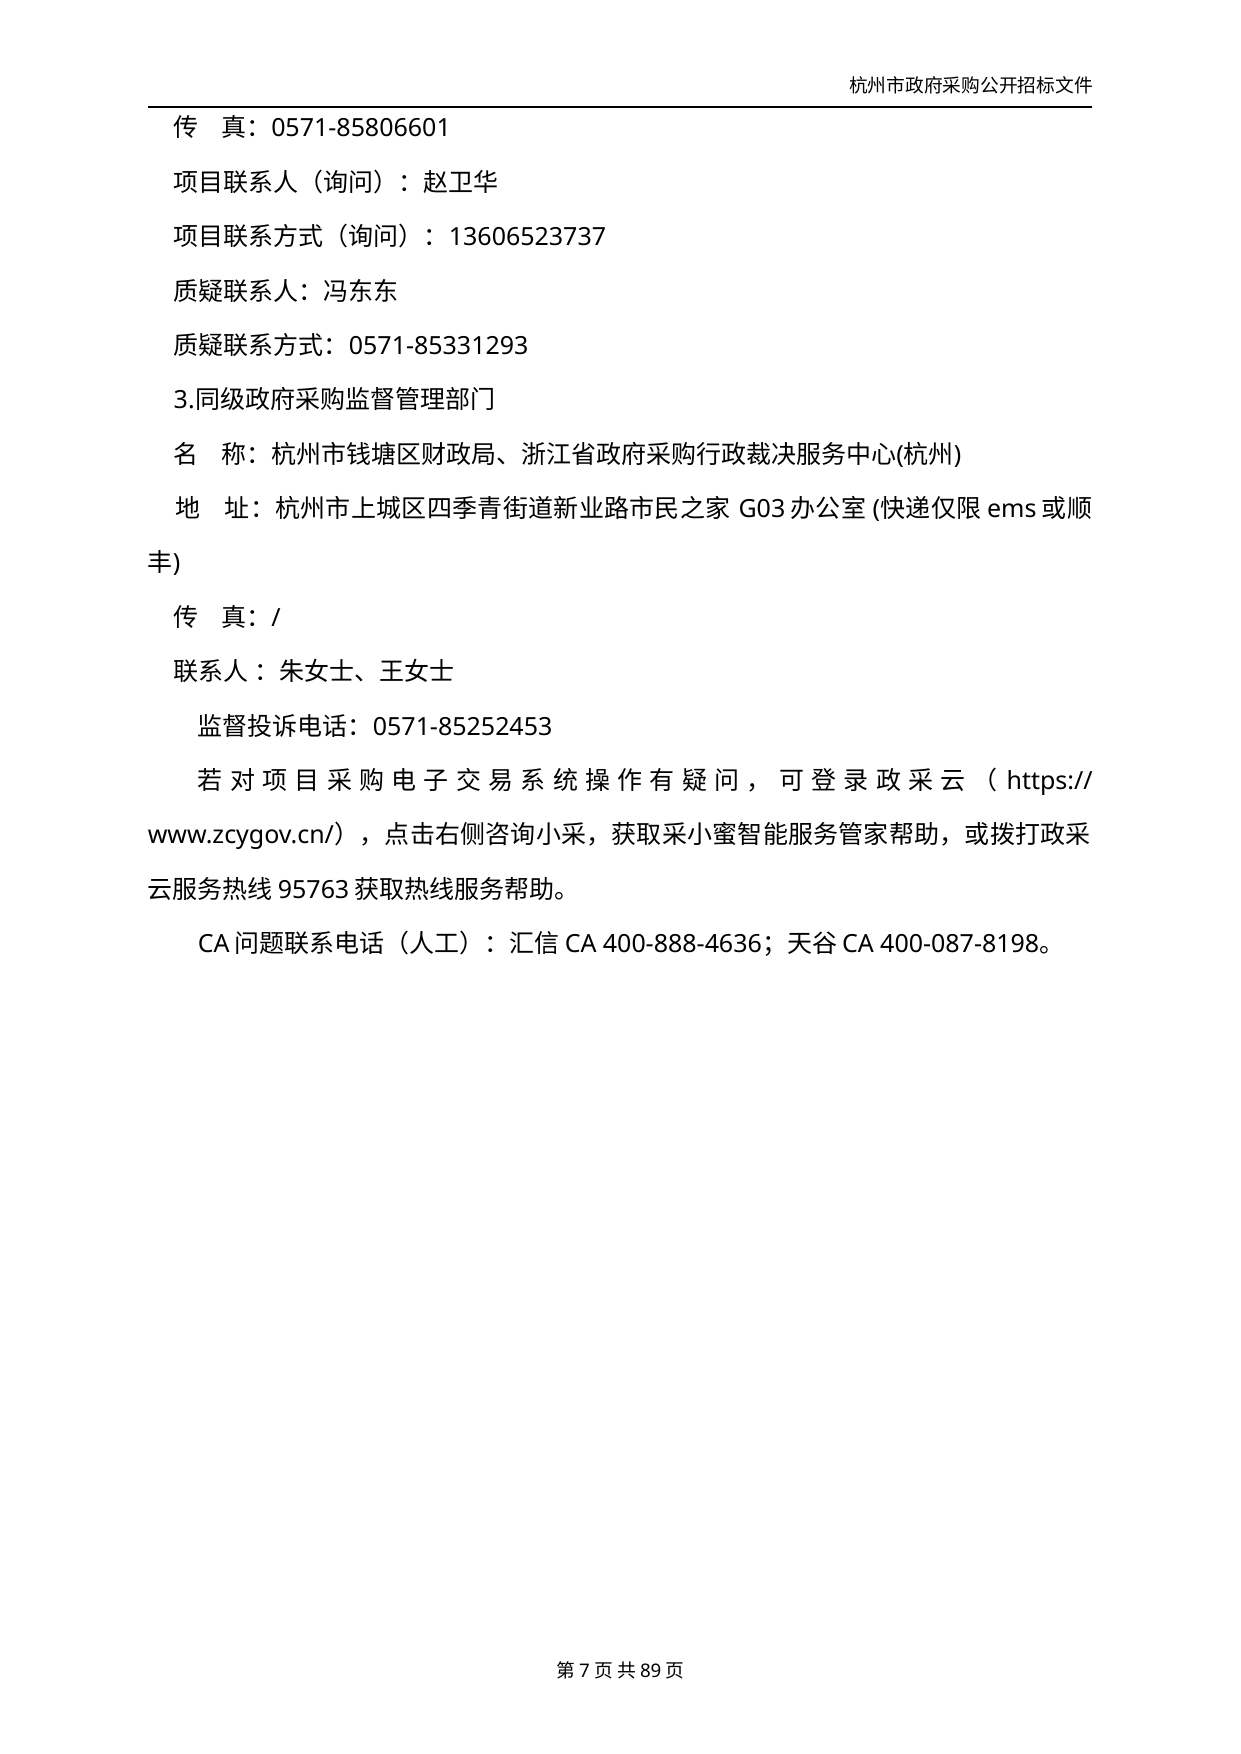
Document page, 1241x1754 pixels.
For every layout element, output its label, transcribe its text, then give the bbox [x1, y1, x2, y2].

text 联系人 ：朱女士、王女士 [148, 652, 1092, 688]
text 地 址：杭州市上城区四季青街道新业路市民之家G03办公室 (快递仅限ems或顺丰) [148, 488, 1092, 579]
text 项目联系方式（询问）：13606523737 [148, 217, 1092, 253]
text 名 称：杭州市钱塘区财政局、浙江省政府采购行政裁决服务中心(杭州) [148, 434, 1092, 470]
text 项目联系人（询问）：赵卫华 [148, 162, 1092, 198]
text 监督投诉电话：0571-85252453 [148, 706, 1092, 742]
text 质疑联系人：冯东东 [148, 271, 1092, 307]
text 若对项目采购电子交易系统操作有疑问，可登录政采云（https://www.zcygov.cn/），点击右侧咨询小采，获取采小蜜智能服务管家帮助，或拨打政采云服务热线95763获取热线服务帮助。 [148, 760, 1092, 905]
text 3.同级政府采购监督管理部门 [148, 380, 1092, 416]
text CA问题联系电话（人工）：汇信CA 400-888-4636；天谷CA 400-087-8198。 [148, 923, 1092, 960]
text 传 真：/ [148, 597, 1092, 633]
text 传 真：0571-85806601 [148, 108, 1092, 144]
text 质疑联系方式：0571-85331293 [148, 325, 1092, 362]
